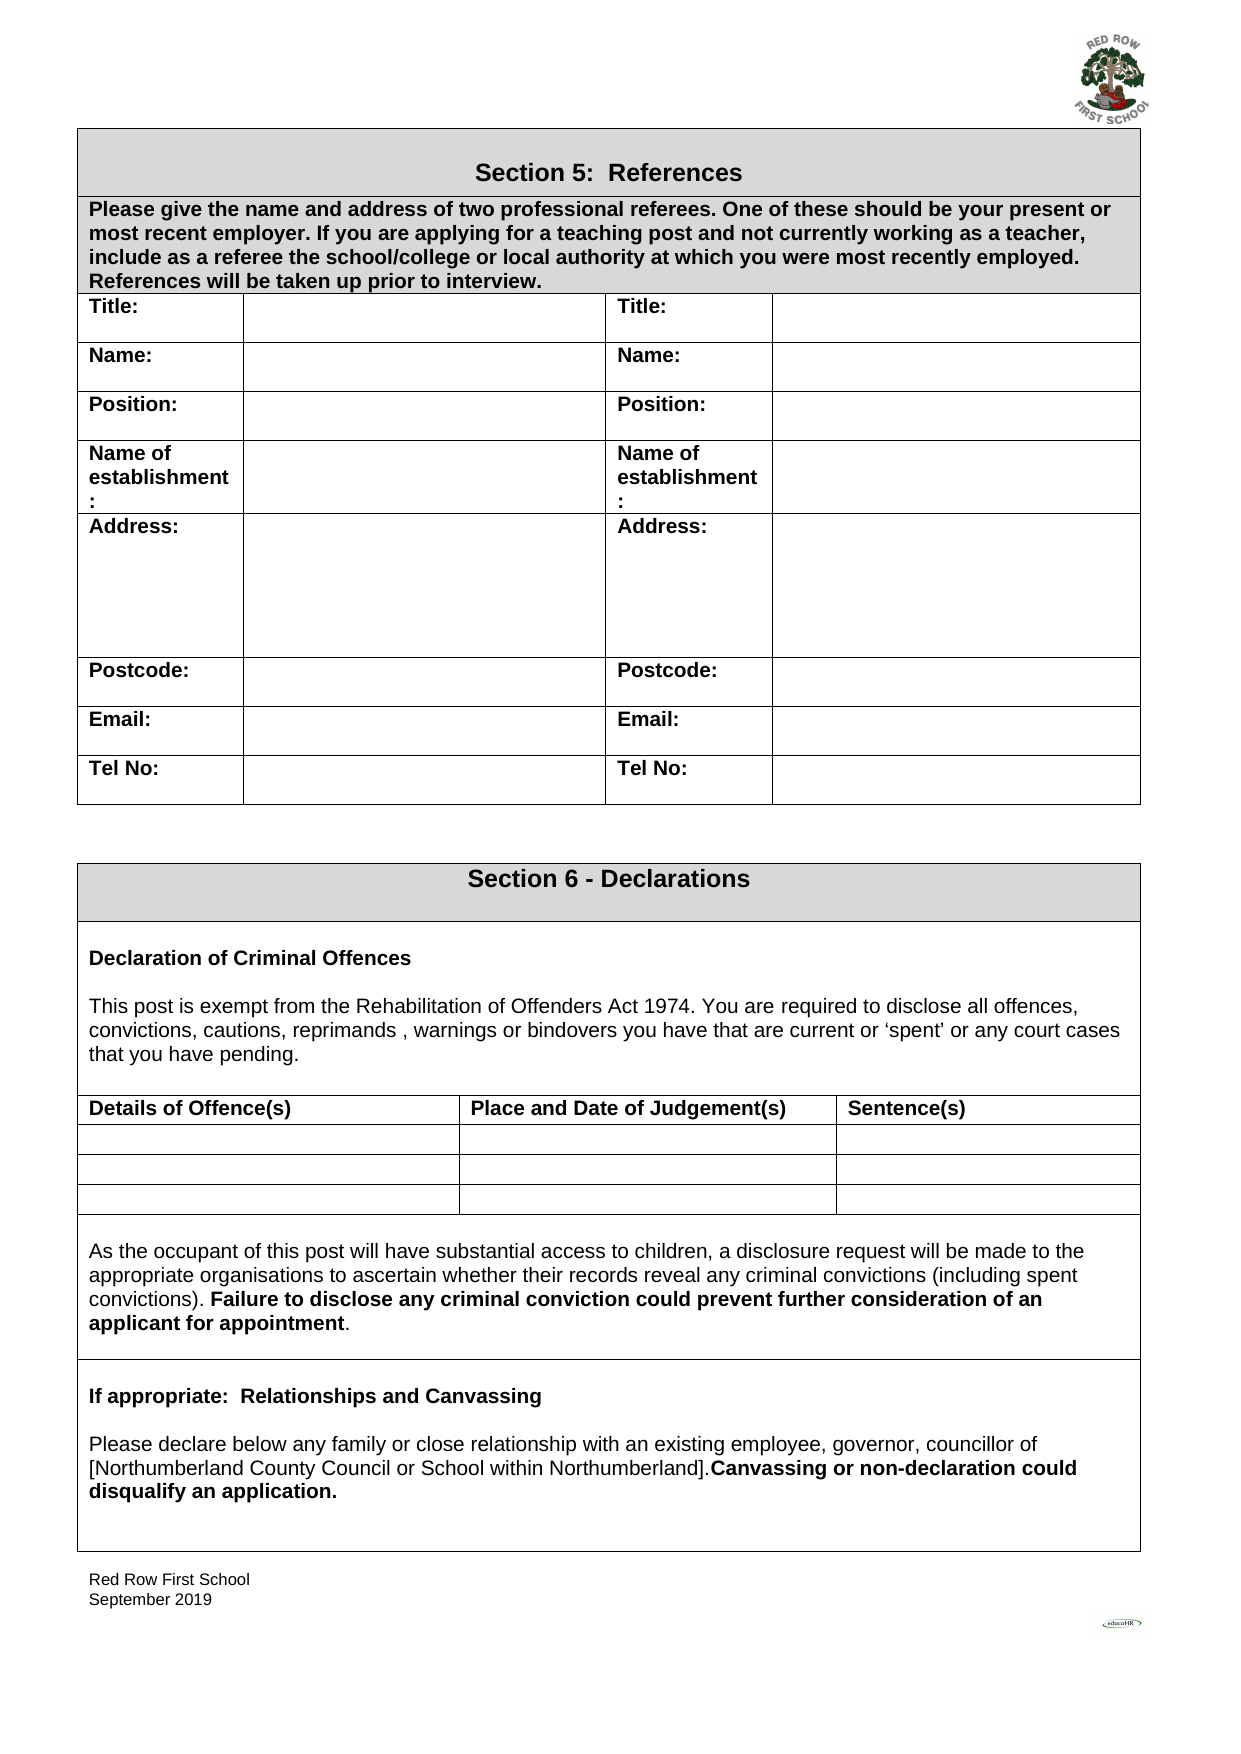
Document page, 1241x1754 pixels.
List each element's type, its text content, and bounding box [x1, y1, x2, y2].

table_cell Title: [78, 294, 243, 342]
table_cell Address: [78, 514, 243, 657]
table_cell Name of establishment: [78, 441, 243, 512]
table_cell Tel No: [606, 756, 772, 804]
table_cell As the occupant of this post will have substantial access to children, a disclosure request will be made to the appropriate organisations to ascertain whether their records reveal any criminal convictions (including spent convictions). Failure to disclose any criminal conviction could prevent further consideration of an applicant for appointment. [78, 1215, 1140, 1358]
table_cell [244, 343, 605, 391]
table_cell [837, 1185, 1140, 1214]
table_cell Address: [606, 514, 772, 657]
table_cell Details of Offence(s) [78, 1096, 459, 1124]
table_cell [244, 514, 605, 657]
table_cell [773, 343, 1140, 391]
table_cell Position: [606, 392, 772, 439]
table_cell [773, 294, 1140, 342]
table_cell [78, 1155, 459, 1184]
table_cell [773, 707, 1140, 755]
table_cell [837, 1125, 1140, 1154]
table_cell [244, 441, 605, 512]
table_cell [837, 1155, 1140, 1184]
table_cell [244, 707, 605, 755]
table_cell [460, 1185, 836, 1214]
table_cell Postcode: [606, 658, 772, 706]
table_cell [773, 756, 1140, 804]
table_cell Name: [606, 343, 772, 391]
table_header Section 6 - Declarations [78, 864, 1140, 921]
table_cell Sentence(s) [837, 1096, 1140, 1124]
table_cell Postcode: [78, 658, 243, 706]
table_cell Title: [606, 294, 772, 342]
table_cell If appropriate: Relationships and Canvassing Please declare below any family or close relationship with an existing employee, governor, councillor of [Northumberland County Council or School within Northumberland].Canvassing or non-declaration could disqualify an application. [78, 1360, 1140, 1551]
table_cell [773, 441, 1140, 512]
table_cell [244, 392, 605, 439]
table_cell [78, 1185, 459, 1214]
table_cell Name of establishment: [606, 441, 772, 512]
table_cell Please give the name and address of two professional referees. One of these should be your present or most recent employer. If you are applying for a teaching post and not currently working as a teacher, include as a referee the school/college or local authority at which you were most recently employed. References will be taken up prior to interview. [78, 197, 1140, 293]
table_cell Tel No: [78, 756, 243, 804]
table_cell [78, 1125, 459, 1154]
table_cell [244, 658, 605, 706]
table_cell Place and Date of Judgement(s) [460, 1096, 836, 1124]
table_cell [773, 392, 1140, 439]
picture [1089, 1608, 1152, 1639]
table_cell [244, 294, 605, 342]
table_cell Section 5: References [78, 129, 1140, 196]
table_cell Email: [606, 707, 772, 755]
table_cell Email: [78, 707, 243, 755]
table_cell Name: [78, 343, 243, 391]
table_cell [244, 756, 605, 804]
picture [1073, 33, 1149, 124]
table_cell [773, 658, 1140, 706]
table_cell [773, 514, 1140, 657]
table_cell [460, 1125, 836, 1154]
table_cell Position: [78, 392, 243, 439]
table_cell Declaration of Criminal Offences This post is exempt from the Rehabilitation of Offenders Act 1974. You are required to disclose all offences, convictions, cautions, reprimands , warnings or bindovers you have that are current or ‘spent’ or any court cases that you have pending. [78, 922, 1140, 1095]
table_cell [460, 1155, 836, 1184]
